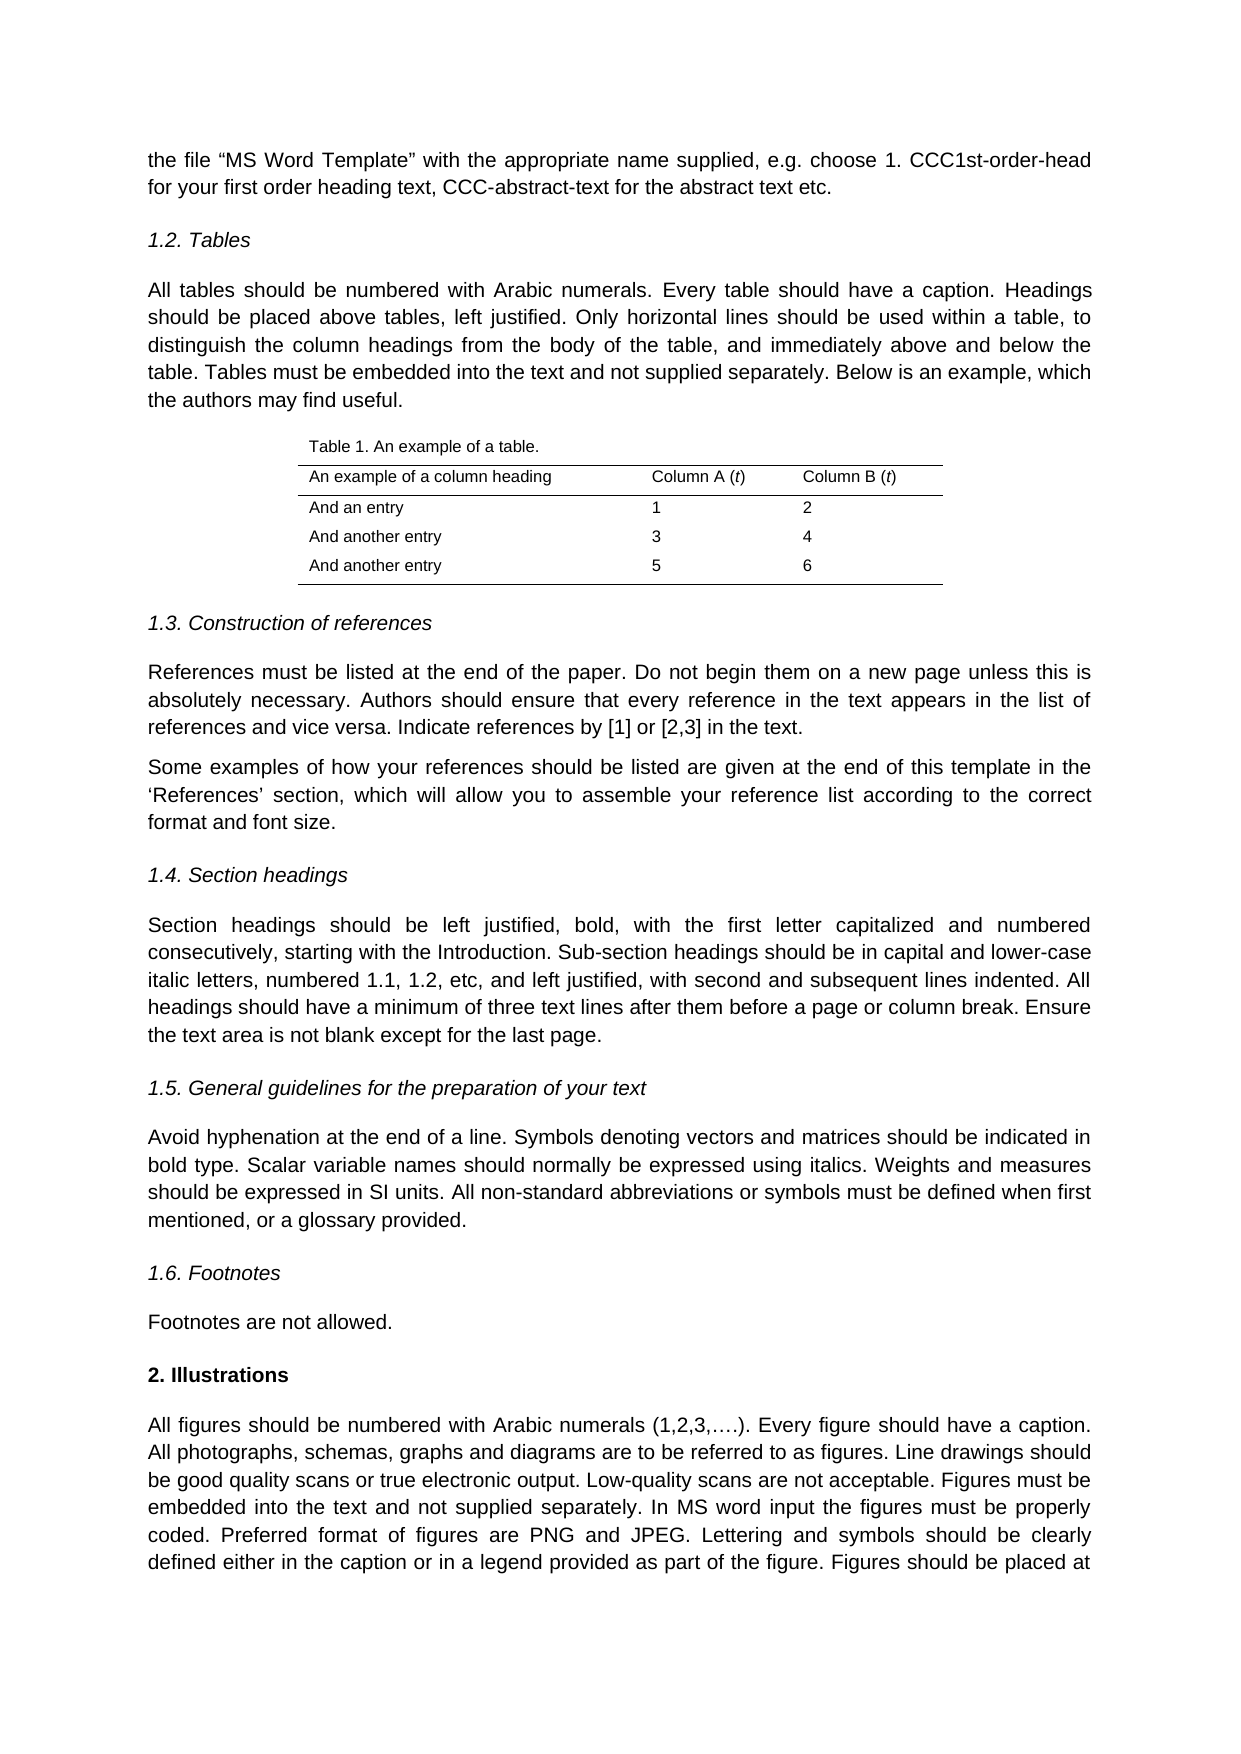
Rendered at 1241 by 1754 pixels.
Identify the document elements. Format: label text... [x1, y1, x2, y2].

table_cell 5 [640, 555, 791, 584]
table_cell And an entry [298, 496, 640, 526]
text Section headings [148, 862, 1093, 887]
table_header Column B (t) [791, 466, 943, 495]
text Construction of references [148, 610, 1093, 635]
text Section headings should be left justified, bold, with the first letter capitalized and numbered consecutively, starting with the Introduction. Sub-section headings should be in capital and lower-case italic letters, numbered 1.1, 1.2, etc, and left justified, with second and subsequent lines indented. All headings should have a minimum of three text lines after them before a page or column break. Ensure the text area is not blank except for the last page. [148, 912, 1093, 1046]
table_cell 4 [791, 526, 943, 555]
text All tables should be numbered with Arabic numerals. Every table should have a caption. Headings should be placed above tables, left justified. Only horizontal lines should be used within a table, to distinguish the column headings from the body of the table, and immediately above and below the table. Tables must be embedded into the text and not supplied separately. Below is an example, which the authors may find useful. [148, 278, 1093, 412]
table_header An example of a column heading [298, 466, 640, 495]
text Footnotes are not allowed. [148, 1310, 1093, 1334]
text Some examples of how your references should be listed are given at the end of this template in the ‘References’ section, which will allow you to assemble your reference list according to the correct format and font size. [148, 755, 1093, 834]
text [148, 1412, 1093, 1574]
table_cell 3 [640, 526, 791, 555]
text Illustrations [148, 1362, 1093, 1387]
text References must be listed at the end of the paper. Do not begin them on a new page unless this is absolutely necessary. Authors should ensure that every reference in the text appears in the list of references and vice versa. Indicate references by [1] or [2,3] in the text. [148, 660, 1093, 739]
text Table 1. An example of a table. [286, 436, 1093, 457]
text General guidelines for the preparation of your text [148, 1075, 1093, 1100]
table_cell 2 [791, 496, 943, 526]
text Tables [148, 228, 1093, 253]
table_cell 1 [640, 496, 791, 526]
text Footnotes [148, 1260, 1093, 1285]
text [148, 148, 1093, 199]
table_cell 6 [791, 555, 943, 584]
table_cell And another entry [298, 526, 640, 555]
table_header Column A (t) [640, 466, 791, 495]
text Avoid hyphenation at the end of a line. Symbols denoting vectors and matrices should be indicated in bold type. Scalar variable names should normally be expressed using italics. Weights and measures should be expressed in SI units. All non-standard abbreviations or symbols must be defined when first mentioned, or a glossary provided. [148, 1125, 1093, 1231]
table_cell And another entry [298, 555, 640, 584]
